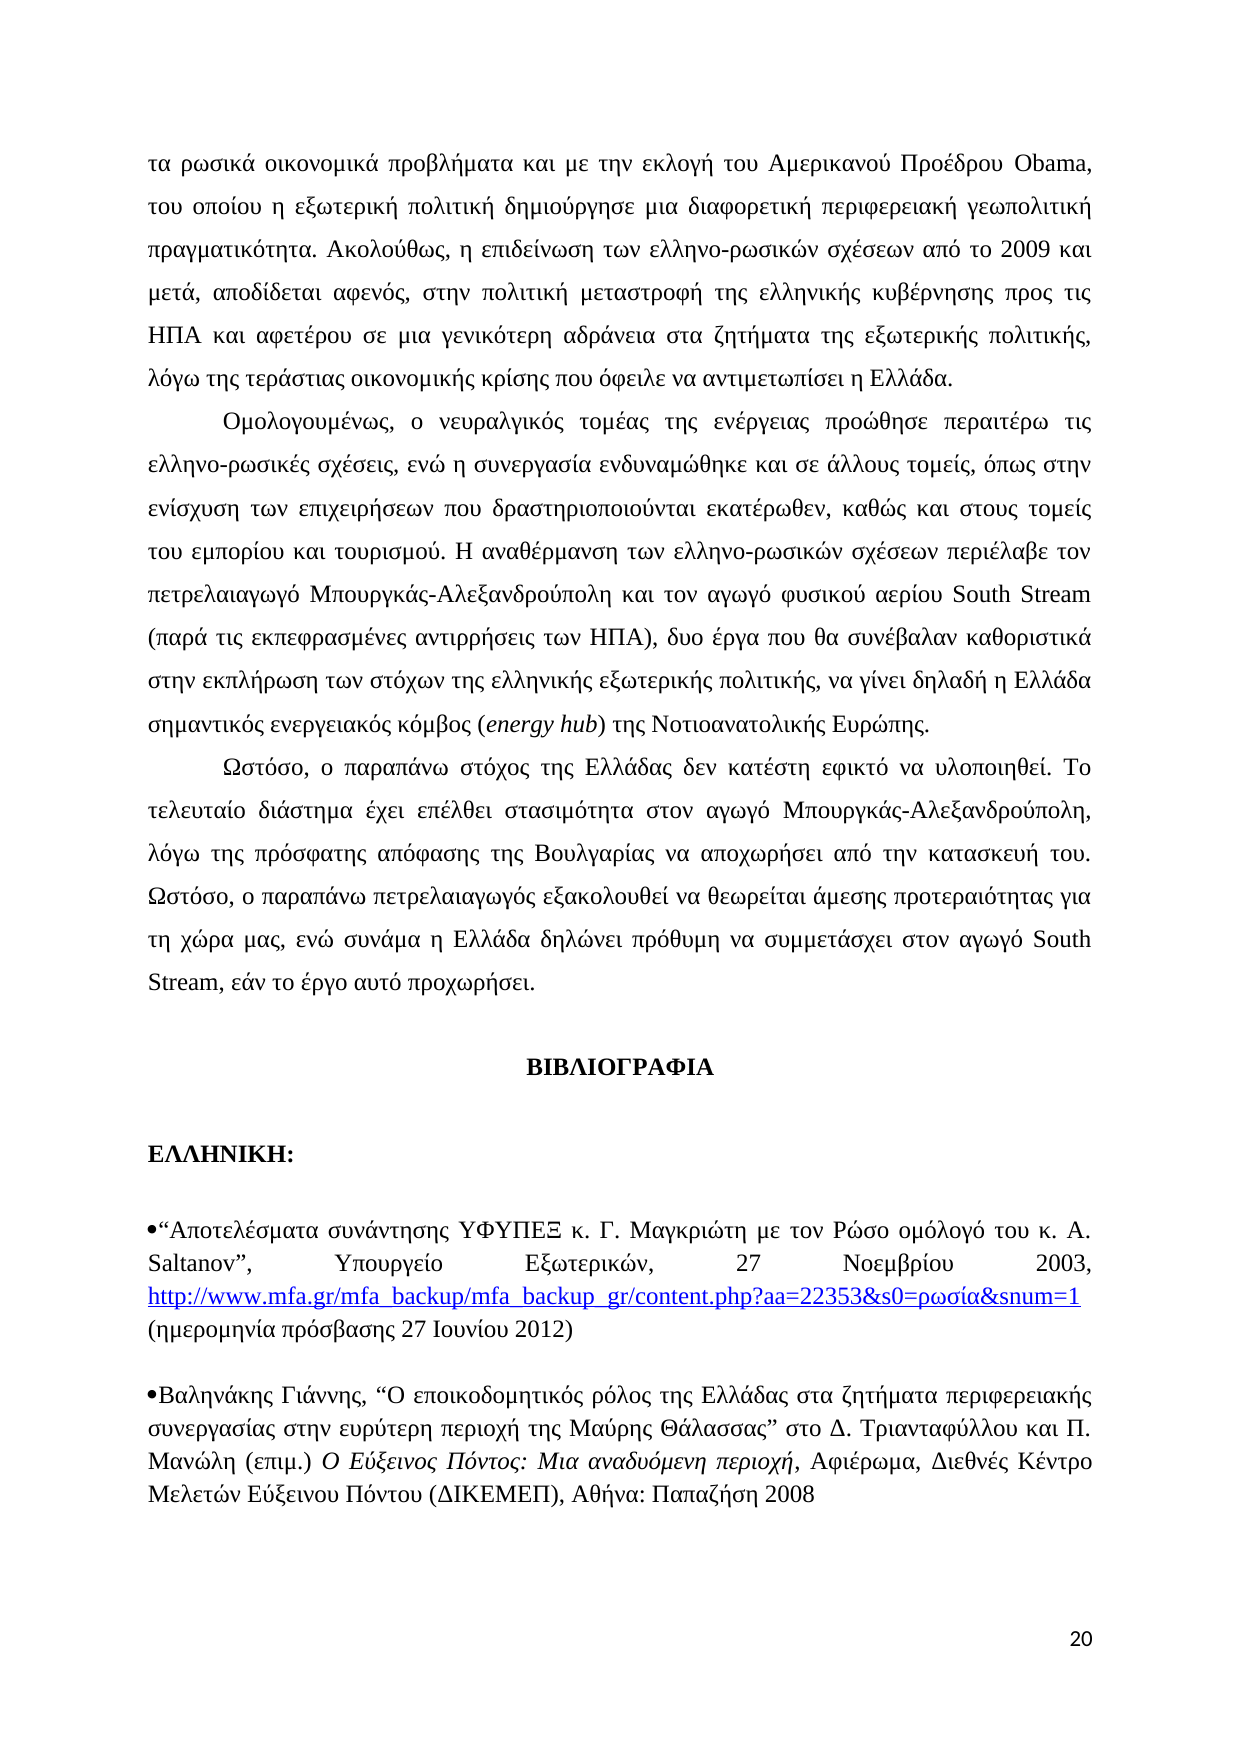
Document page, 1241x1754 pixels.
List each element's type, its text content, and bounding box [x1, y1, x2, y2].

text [148, 148, 1092, 392]
text “Αποτελέσματα συνάντησης ΥΦΥΠΕΞ κ. Γ. Μαγκριώτη με τον Ρώσο ομόλογό του κ. A. Saltanov”, Υπουργείο Εξωτερικών, 27 Νοεμβρίου 2003, http://www.mfa.gr/mfa_backup/mfa_backup_gr/content.php?aa=22353&s0=ρωσία&snum=1 (ημερομηνία πρόσβασης 27 Ιουνίου 2012) [148, 1215, 1092, 1343]
text ΒΙΒΛΙΟΓΡΑΦΙΑ [148, 1052, 1092, 1081]
text Βαληνάκης Γιάννης, “Ο εποικοδομητικός ρόλος της Ελλάδας στα ζητήματα περιφερειακής συνεργασίας στην ευρύτερη περιοχή της Μαύρης Θάλασσας” στο Δ. Τριανταφύλλου και Π. Μανώλη (επιμ.) Ο Εύξεινος Πόντος: Μια αναδυόμενη περιοχή, Αφιέρωμα, Διεθνές Κέντρο Μελετών Εύξεινου Πόντου (ΔΙΚΕΜΕΠ), Αθήνα: Παπαζήση 2008 [148, 1380, 1092, 1508]
text Ωστόσο, ο παραπάνω στόχος της Ελλάδας δεν κατέστη εφικτό να υλοποιηθεί. Το τελευταίο διάστημα έχει επέλθει στασιμότητα στον αγωγό Μπουργκάς-Αλεξανδρούπολη, λόγω της πρόσφατης απόφασης της Βουλγαρίας να αποχωρήσει από την κατασκευή του. Ωστόσο, ο παραπάνω πετρελαιαγωγός εξακολουθεί να θεωρείται άμεσης προτεραιότητας για τη χώρα μας, ενώ συνάμα η Ελλάδα δηλώνει πρόθυμη να συμμετάσχει στον αγωγό South Stream, εάν το έργο αυτό προχωρήσει. [148, 752, 1092, 996]
text ΕΛΛΗΝΙΚΗ: [148, 1139, 1092, 1167]
text Ομολογουμένως, ο νευραλγικός τομέας της ενέργειας προώθησε περαιτέρω τις ελληνο-ρωσικές σχέσεις, ενώ η συνεργασία ενδυναμώθηκε και σε άλλους τομείς, όπως στην ενίσχυση των επιχειρήσεων που δραστηριοποιούνται εκατέρωθεν, καθώς και στους τομείς του εμπορίου και τουρισμού. Η αναθέρμανση των ελληνο-ρωσικών σχέσεων περιέλαβε τον πετρελαιαγωγό Μπουργκάς-Αλεξανδρούπολη και τον αγωγό φυσικού αερίου South Stream (παρά τις εκπεφρασμένες αντιρρήσεις των ΗΠΑ), δυο έργα που θα συνέβαλαν καθοριστικά στην εκπλήρωση των στόχων της ελληνικής εξωτερικής πολιτικής, να γίνει δηλαδή η Ελλάδα σημαντικός ενεργειακός κόμβος (energy hub) της Νοτιοανατολικής Ευρώπης. [148, 406, 1092, 737]
